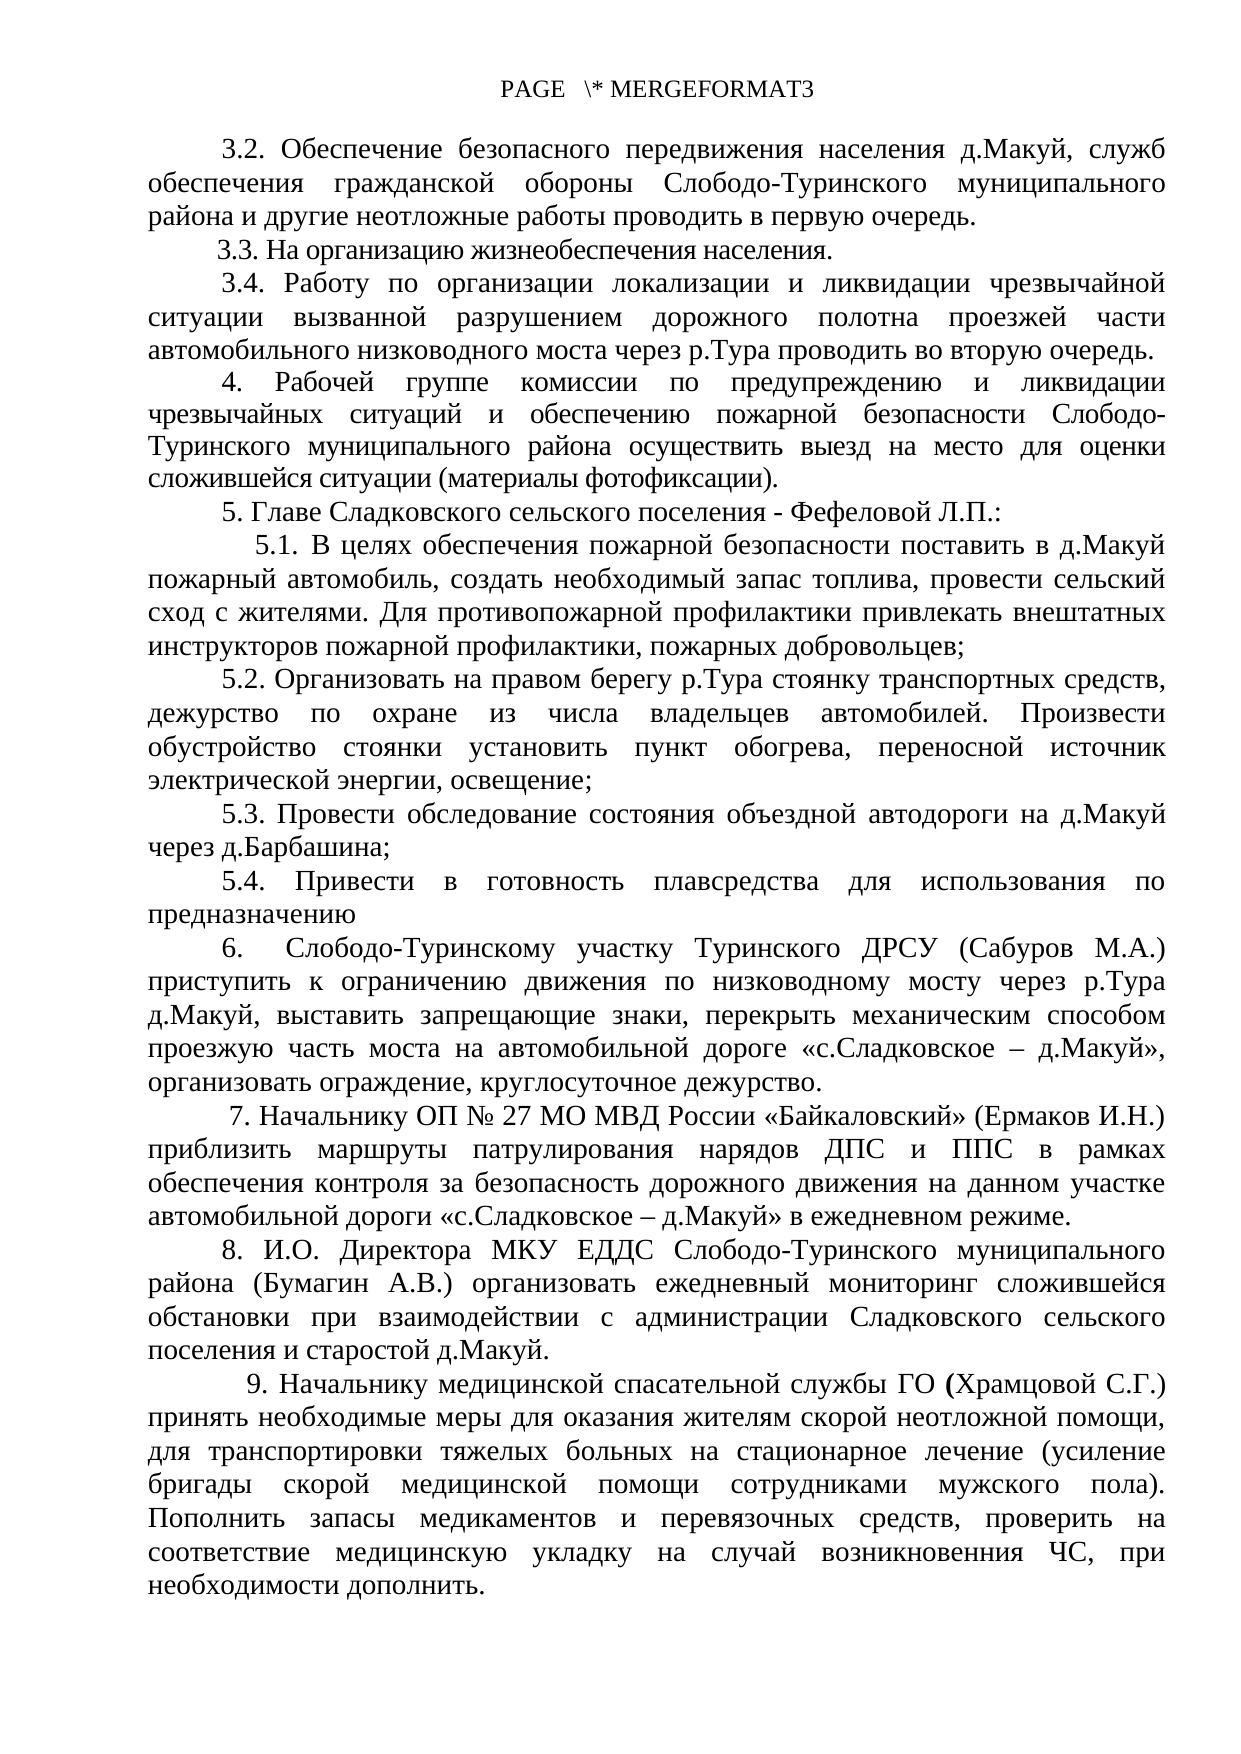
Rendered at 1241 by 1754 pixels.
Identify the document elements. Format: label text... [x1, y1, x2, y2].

text 5.2. Организовать на правом берегу р.Тура стоянку транспортных средств, дежурство по охране из числа владельцев автомобилей. Произвести обустройство стоянки установить пункт обогрева, переносной источник электрической энергии, освещение; [148, 662, 1167, 796]
text 6. Слободо-Туринскому участку Туринского ДРСУ (Сабуров М.А.) приступить к ограничению движения по низководному мосту через р.Тура д.Макуй, выставить запрещающие знаки, перекрыть механическим способом проезжую часть моста на автомобильной дороге «с.Сладковское – д.Макуй», организовать ограждение, круглосуточное дежурство. [148, 930, 1167, 1098]
text 3.2. Обеспечение безопасного передвижения населения д.Макуй, служб обеспечения гражданской обороны Слободо-Туринского муниципального района и другие неотложные работы проводить в первую очередь. [148, 131, 1167, 232]
text 4. Рабочей группе комиссии по предупреждению и ликвидации чрезвычайных ситуаций и обеспечению пожарной безопасности Слободо-Туринского муниципального района осуществить выезд на место для оценки сложившейся ситуации (материалы фотофиксации). [148, 366, 1167, 494]
list 5. Главе Сладковского сельского поселения - Фефеловой Л.П.: [148, 494, 1167, 527]
text 5.1. В целях обеспечения пожарной безопасности поставить в д.Макуй пожарный автомобиль, создать необходимый запас топлива, провести сельский сход с жителями. Для противопожарной профилактики привлекать внештатных инструкторов пожарной профилактики, пожарных добровольцев; [148, 527, 1167, 662]
text 8. И.О. Директора МКУ ЕДДС Слободо-Туринского муниципального района (Бумагин А.В.) организовать ежедневный мониторинг сложившейся обстановки при взаимодействии с администрации Сладковского сельского поселения и старостой д.Макуй. [148, 1232, 1167, 1366]
text 3.3. На организацию жизнеобеспечения населения. [148, 232, 1167, 265]
text 9. Начальнику медицинской спасательной службы ГО (Храмцовой С.Г.) принять необходимые меры для оказания жителям скорой неотложной помощи, для транспортировки тяжелых больных на стационарное лечение (усиление бригады скорой медицинской помощи сотрудниками мужского пола). Пополнить запасы медикаментов и перевязочных средств, проверить на соответствие медицинскую укладку на случай возникновенния ЧС, при необходимости дополнить. [148, 1366, 1167, 1601]
text 5.4. Привести в готовность плавсредства для использования по предназначению [148, 863, 1167, 930]
text 5.3. Провести обследование состояния объездной автодороги на д.Макуй через д.Барбашина; [148, 796, 1167, 863]
text 3.4. Работу по организации локализации и ликвидации чрезвычайной ситуации вызванной разрушением дорожного полотна проезжей части автомобильного низководного моста через р.Тура проводить во вторую очередь. [148, 265, 1167, 366]
text 7. Начальнику ОП № 27 МО МВД России «Байкаловский» (Ермаков И.Н.) приблизить маршруты патрулирования нарядов ДПС и ППС в рамках обеспечения контроля за безопасность дорожного движения на данном участке автомобильной дороги «с.Сладковское – д.Макуй» в ежедневном режиме. [148, 1098, 1167, 1232]
